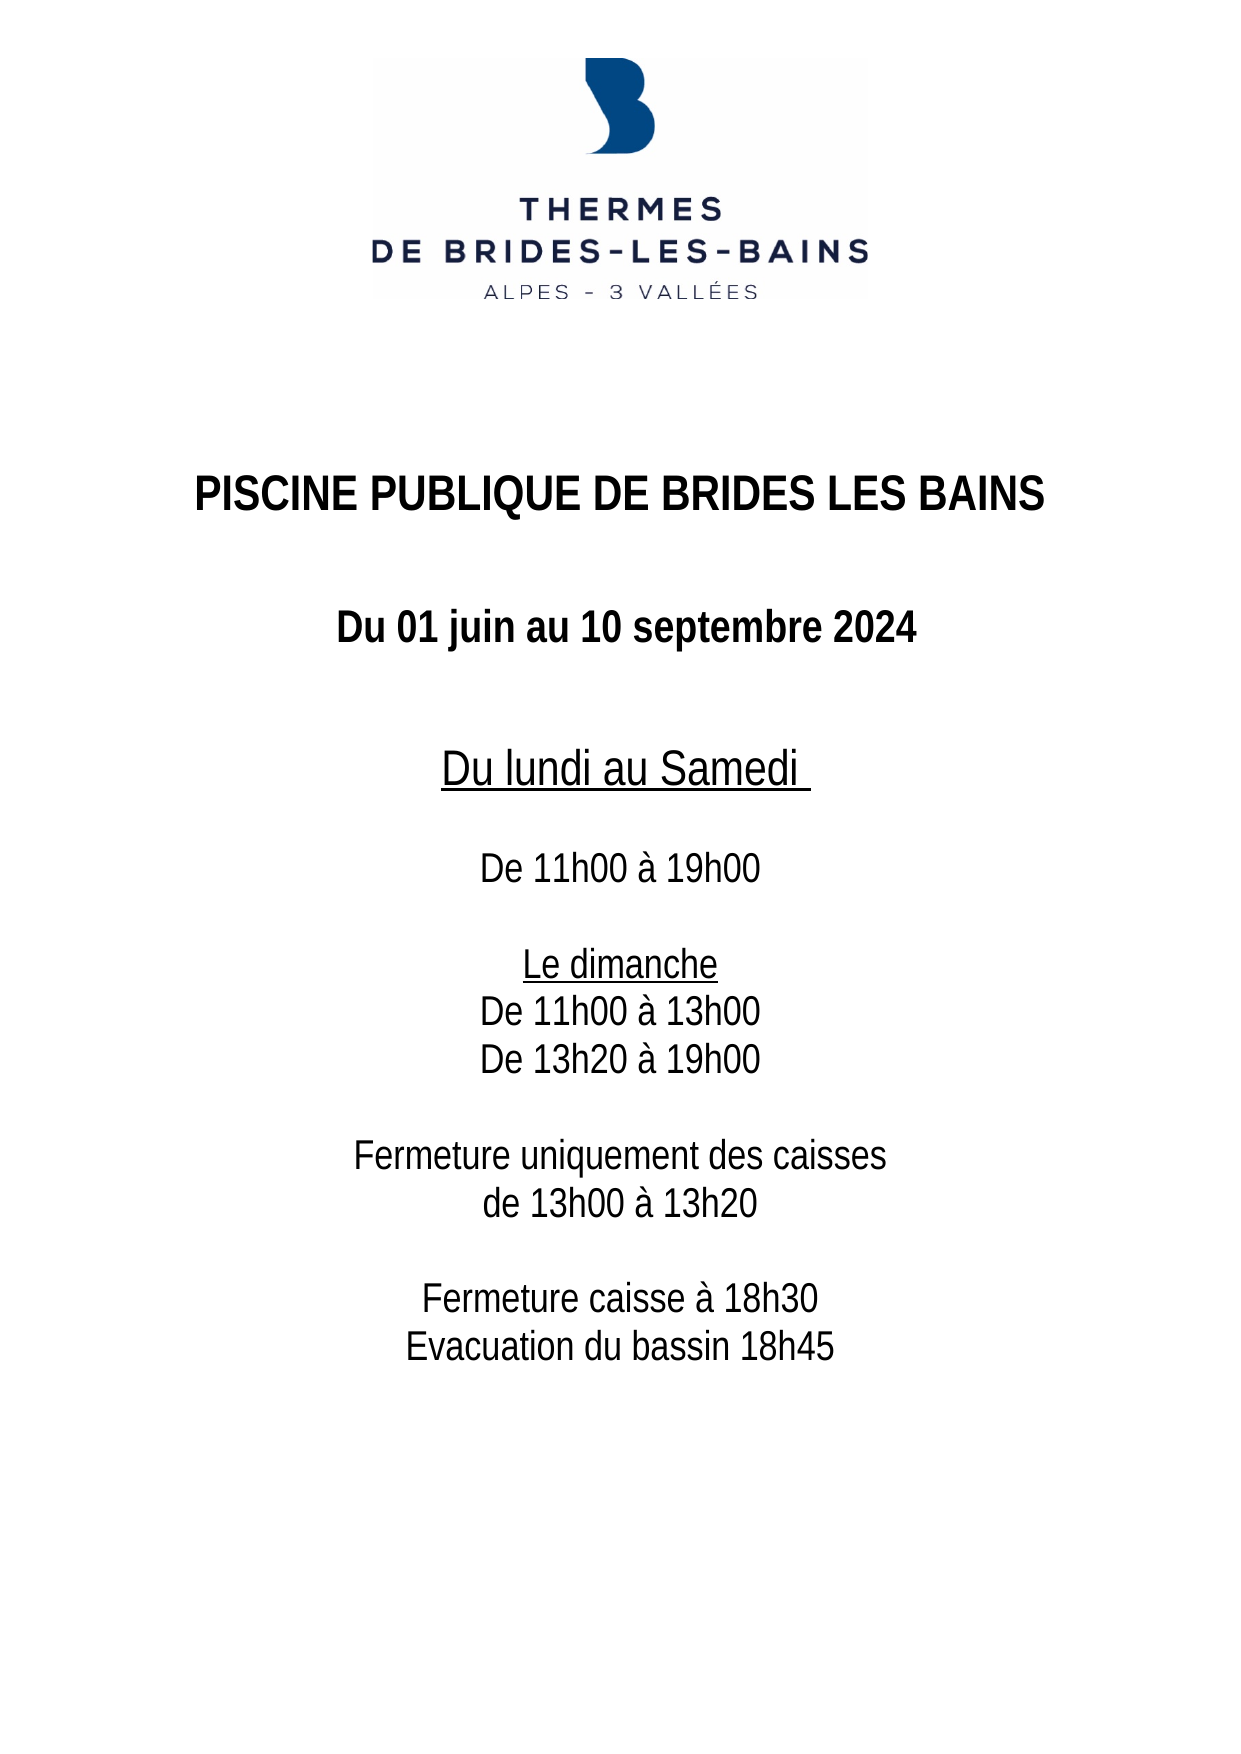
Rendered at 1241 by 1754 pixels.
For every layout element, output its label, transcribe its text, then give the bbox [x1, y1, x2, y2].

text Le dimanche [148, 939, 1093, 987]
text de 13h00 à 13h20 [148, 1178, 1093, 1226]
text Du 01 juin au 10 septembre 2024 [160, 600, 1093, 652]
text Evacuation du bassin 18h45 [148, 1322, 1093, 1369]
text De 11h00 à 19h00 [148, 843, 1093, 891]
text Fermeture caisse à 18h30 [148, 1274, 1093, 1322]
picture [372, 58, 868, 299]
text De 11h00 à 13h00 [148, 987, 1093, 1035]
text Du lundi au Samedi [148, 738, 1093, 796]
text PISCINE PUBLIQUE DE BRIDES LES BAINS [148, 464, 1093, 521]
text De 13h20 à 19h00 [148, 1035, 1093, 1082]
text Fermeture uniquement des caisses [148, 1130, 1093, 1178]
